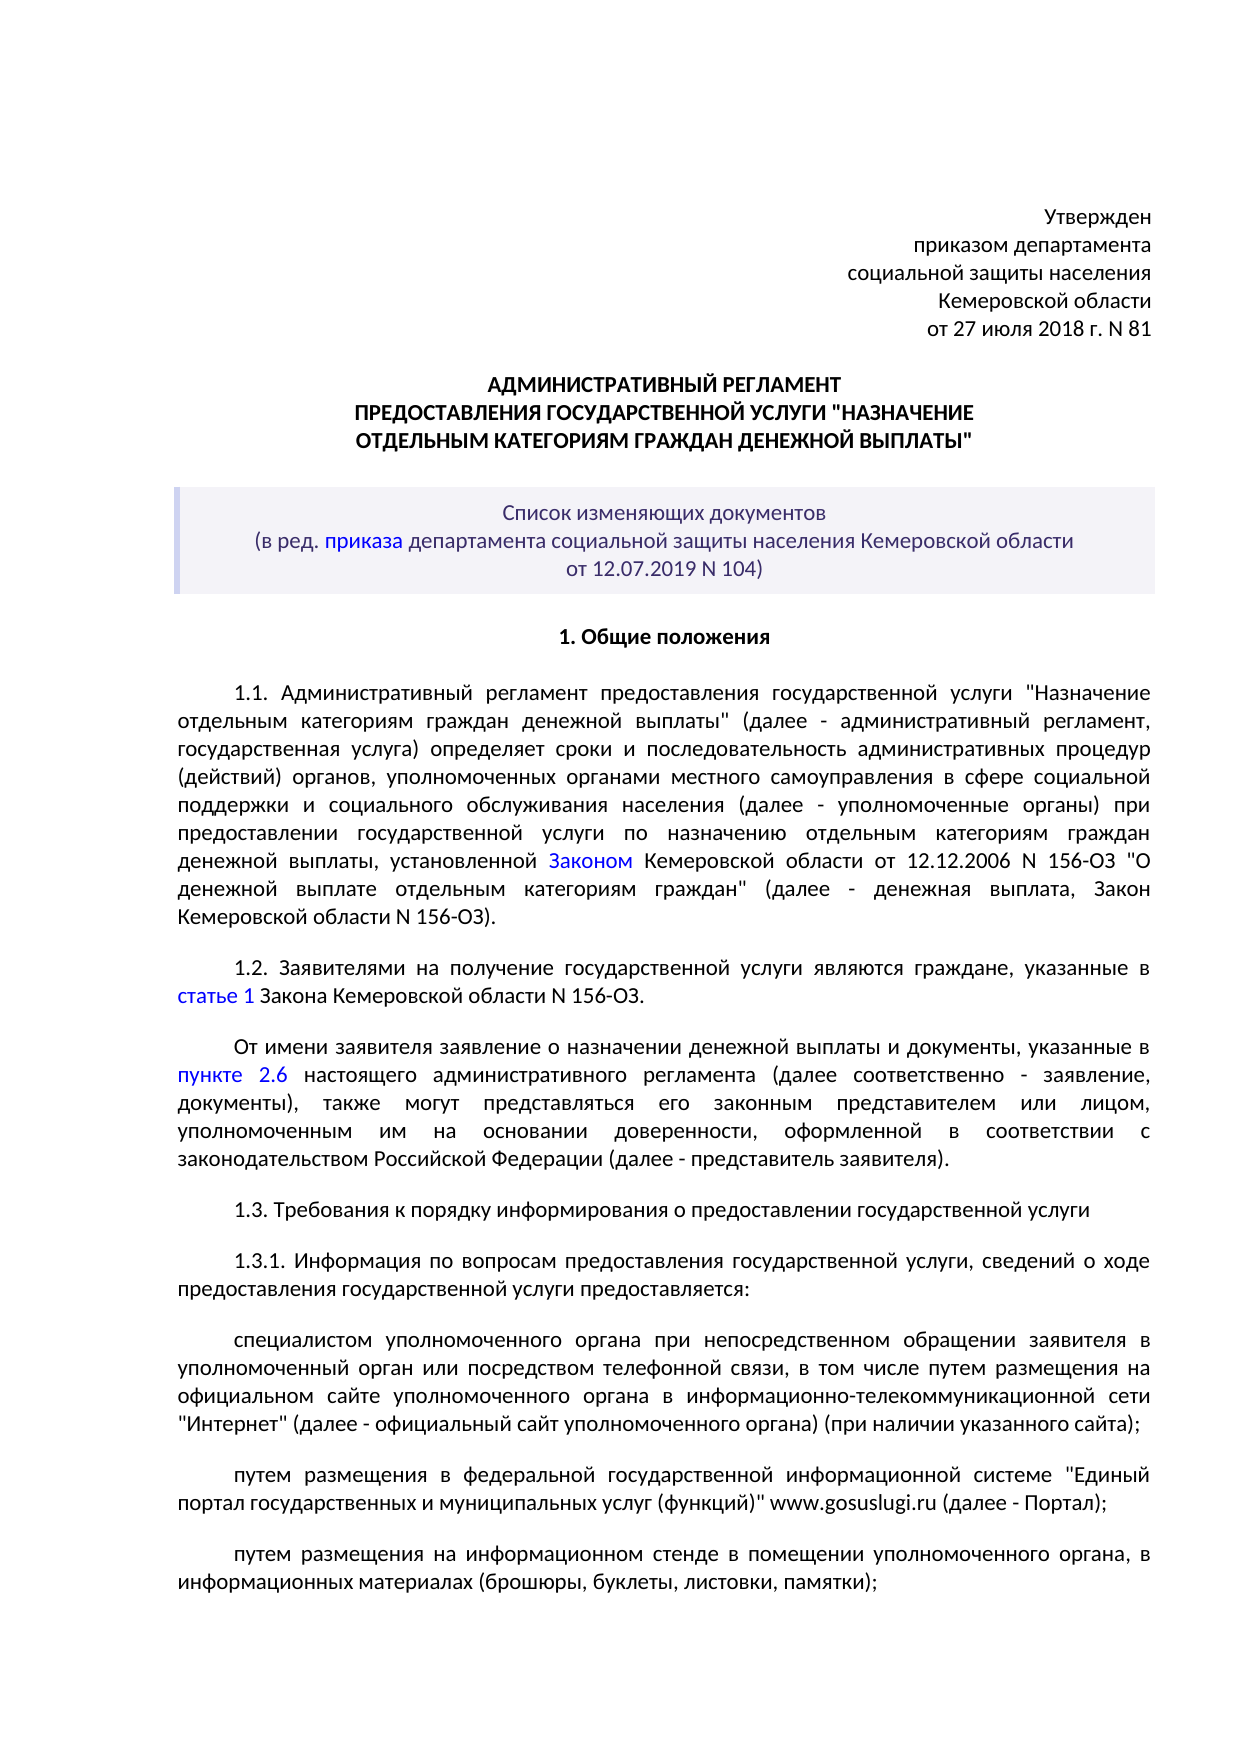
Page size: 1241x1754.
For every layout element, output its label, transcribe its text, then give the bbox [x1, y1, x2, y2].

title ОТДЕЛЬНЫМ КАТЕГОРИЯМ ГРАЖДАН ДЕНЕЖНОЙ ВЫПЛАТЫ" [177, 426, 1152, 454]
title ПРЕДОСТАВЛЕНИЯ ГОСУДАРСТВЕННОЙ УСЛУГИ "НАЗНАЧЕНИЕ [177, 398, 1152, 426]
title АДМИНИСТРАТИВНЫЙ РЕГЛАМЕНТ [177, 370, 1152, 398]
text приказом департамента [177, 230, 1152, 258]
text Утвержден [177, 202, 1152, 230]
text Кемеровской области [177, 286, 1152, 314]
table_header Список изменяющих документов (в ред. приказа департамента социальной защиты населения Кемеровской области от 12.07.2019 N 104) [180, 487, 1149, 594]
text 1.3. Требования к порядку информирования о предоставлении государственной услуги [177, 1195, 1152, 1223]
text От имени заявителя заявление о назначении денежной выплаты и документы, указанные в пункте 2.6 настоящего административного регламента (далее соответственно - заявление, документы), также могут представляться его законным представителем или лицом, уполномоченным им на основании доверенности, оформленной в соответствии с законодательством Российской Федерации (далее - представитель заявителя). [177, 1032, 1152, 1172]
text 1.3.1. Информация по вопросам предоставления государственной услуги, сведений о ходе предоставления государственной услуги предоставляется: [177, 1246, 1152, 1302]
text социальной защиты населения [177, 258, 1152, 286]
text 1.1. Административный регламент предоставления государственной услуги "Назначение отдельным категориям граждан денежной выплаты" (далее - административный регламент, государственная услуга) определяет сроки и последовательность административных процедур (действий) органов, уполномоченных органами местного самоуправления в сфере социальной поддержки и социального обслуживания населения (далее - уполномоченные органы) при предоставлении государственной услуги по назначению отдельным категориям граждан денежной выплаты, установленной Законом Кемеровской области от 12.12.2006 N 156-ОЗ "О денежной выплате отдельным категориям граждан" (далее - денежная выплата, Закон Кемеровской области N 156-ОЗ). [177, 678, 1152, 931]
text специалистом уполномоченного органа при непосредственном обращении заявителя в уполномоченный орган или посредством телефонной связи, в том числе путем размещения на официальном сайте уполномоченного органа в информационно-телекоммуникационной сети "Интернет" (далее - официальный сайт уполномоченного органа) (при наличии указанного сайта); [177, 1325, 1152, 1437]
text 1.2. Заявителями на получение государственной услуги являются граждане, указанные в статье 1 Закона Кемеровской области N 156-ОЗ. [177, 953, 1152, 1009]
title 1. Общие положения [177, 622, 1152, 650]
text путем размещения в федеральной государственной информационной системе "Единый портал государственных и муниципальных услуг (функций)" www.gosuslugi.ru (далее - Портал); [177, 1460, 1152, 1516]
text путем размещения на информационном стенде в помещении уполномоченного органа, в информационных материалах (брошюры, буклеты, листовки, памятки); [177, 1539, 1152, 1595]
text от 27 июля 2018 г. N 81 [177, 314, 1152, 342]
